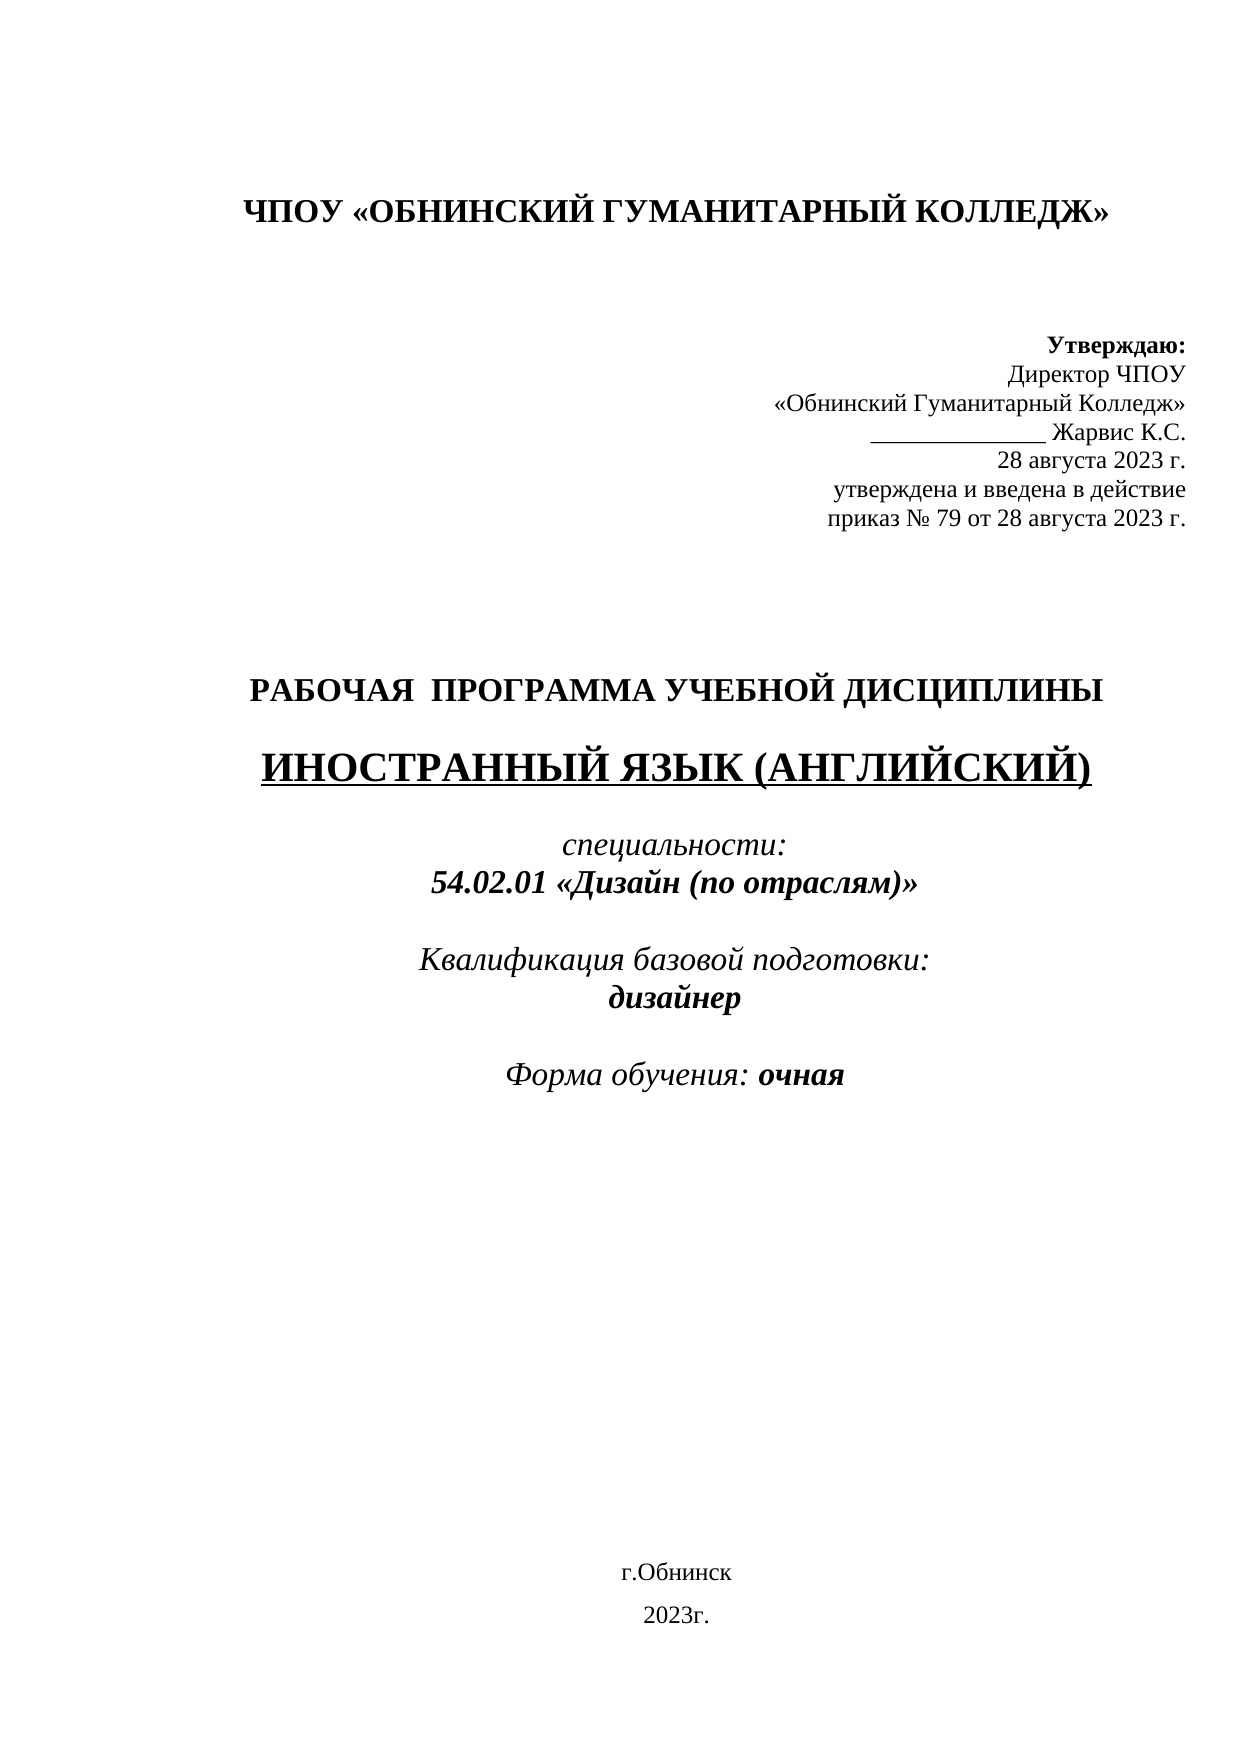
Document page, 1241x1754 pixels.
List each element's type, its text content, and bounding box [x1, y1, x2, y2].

text «Обнинский Гуманитарный Колледж» [167, 388, 1186, 417]
text ЧПОУ «ОБНИНСКИЙ ГУМАНИТАРНЫЙ КОЛЛЕДЖ» [167, 192, 1186, 230]
text 54.02.01 «Дизайн (по отраслям)» [167, 862, 1186, 901]
text Форма обучения: очная [167, 1054, 1186, 1092]
text Директор ЧПОУ [167, 359, 1186, 388]
text 28 августа 2023 г. [167, 446, 1186, 474]
text утверждена и введена в действие [167, 474, 1186, 503]
text специальности: [167, 824, 1186, 862]
text Утверждаю: [167, 331, 1186, 359]
text ______________ Жарвис К.С. [167, 417, 1186, 446]
text ИНОСТРАННЫЙ ЯЗЫК (АНГЛИЙСКИЙ) [167, 743, 1186, 791]
text Квалификация базовой подготовки: [167, 939, 1186, 977]
text 2023г. [167, 1600, 1186, 1629]
text дизайнер [167, 977, 1186, 1016]
text приказ № 79 от 28 августа 2023 г. [167, 503, 1186, 532]
text рабочая ПРОГРАММа УЧЕБНОЙ ДИСЦИПЛИНЫ [167, 671, 1186, 709]
text г.Обнинск [167, 1557, 1186, 1586]
